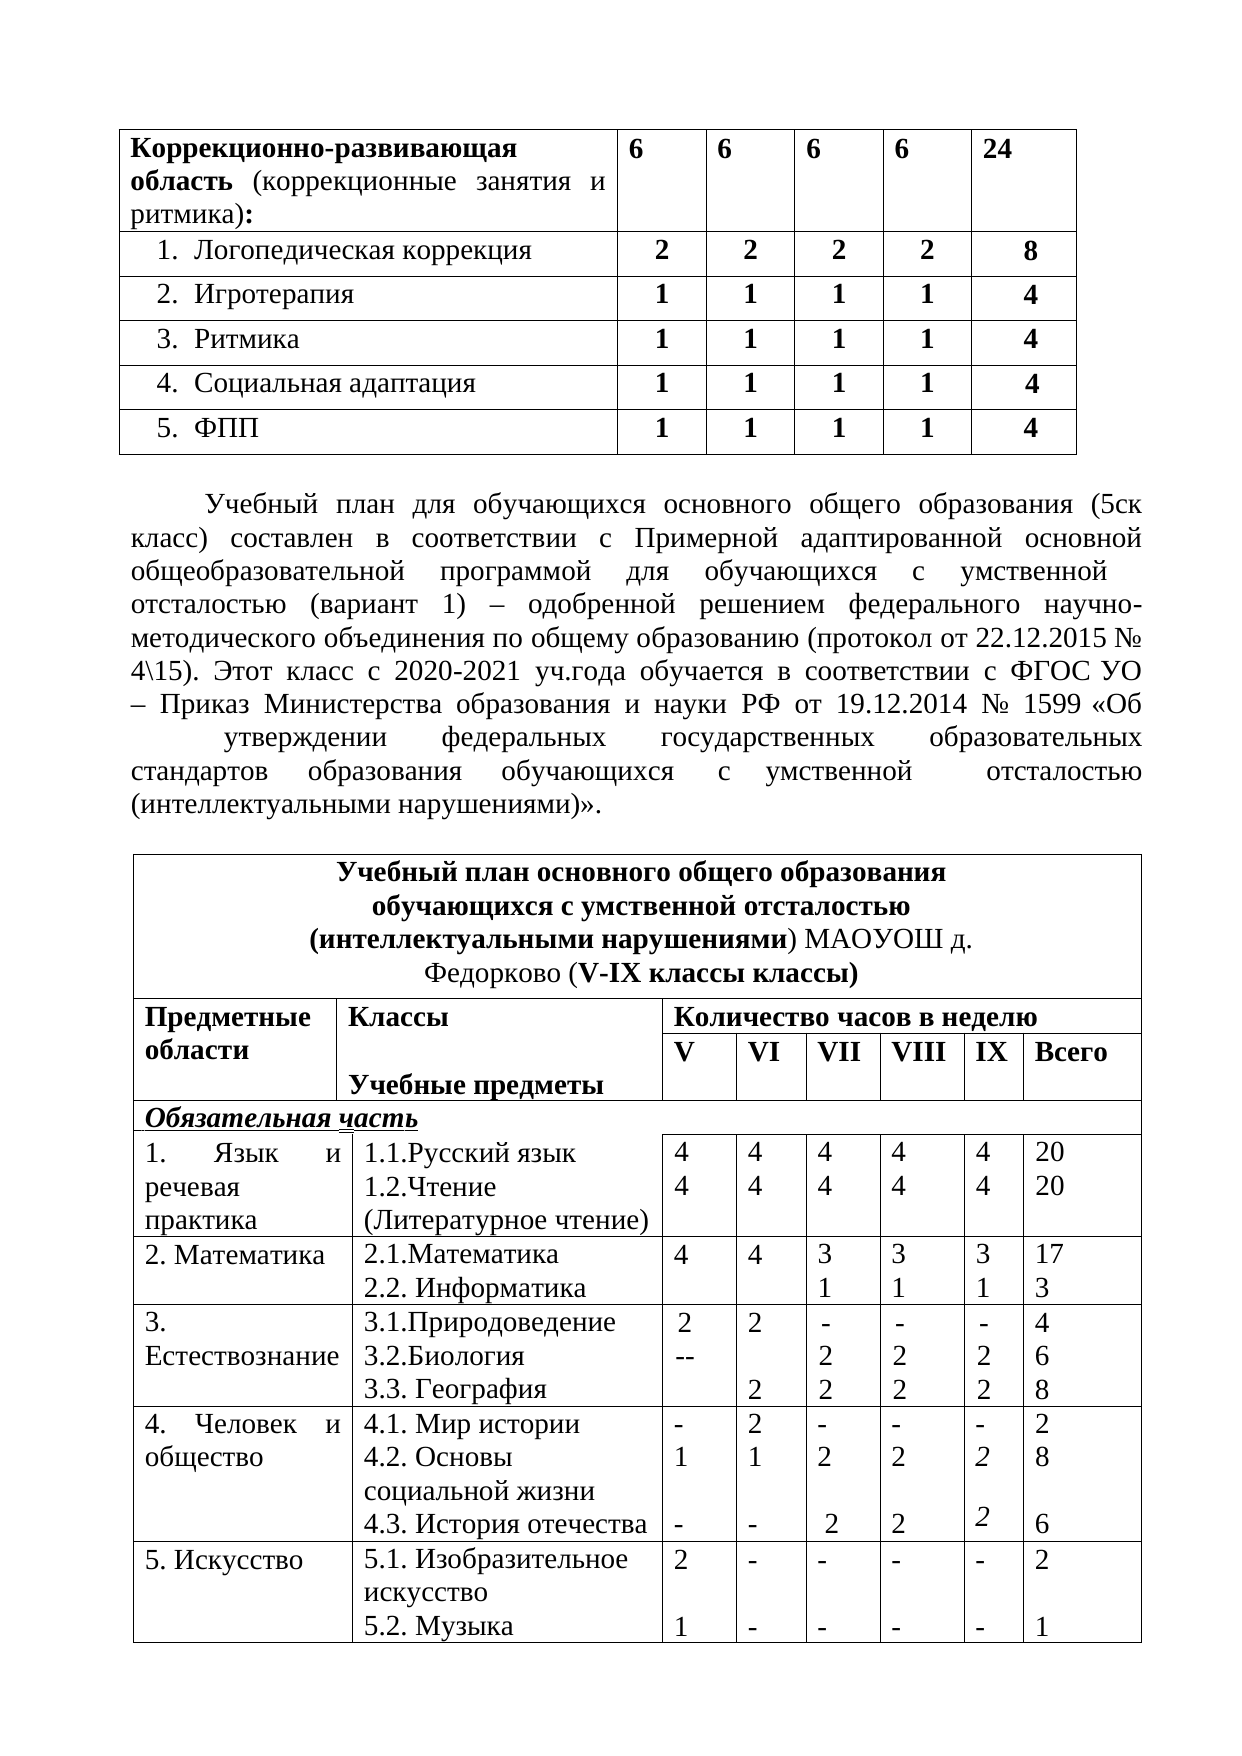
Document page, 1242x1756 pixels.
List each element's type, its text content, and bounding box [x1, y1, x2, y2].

table_cell 4 4 [807, 1135, 880, 1236]
table_cell - - [881, 1542, 964, 1642]
table_cell IX [965, 1034, 1023, 1100]
table_cell 1 [618, 410, 706, 453]
table_cell Ритмика [120, 321, 617, 364]
table_cell 1 [884, 410, 971, 453]
table_cell 3 1 [965, 1237, 1023, 1304]
table_cell 5. Искусство [134, 1542, 352, 1642]
table_cell -2 2 [965, 1407, 1023, 1541]
table_cell 4 4 [737, 1135, 806, 1236]
table_cell 1. Язык и речевая практика [134, 1134, 352, 1236]
table_cell 1 [707, 410, 794, 453]
table_cell 4 4 [881, 1135, 964, 1236]
table_cell -2 2 [807, 1305, 880, 1406]
table_cell -2 2 [965, 1305, 1023, 1406]
table_cell 1 [884, 321, 971, 364]
table_cell 1 [707, 366, 794, 409]
table_cell 4 4 [965, 1135, 1023, 1236]
table_cell 4. Человек и общество [134, 1407, 352, 1541]
table_cell VI [737, 1034, 806, 1100]
table_cell VII [807, 1034, 880, 1100]
table_cell 2 1 - [737, 1407, 806, 1541]
table_cell -2 2 [881, 1305, 964, 1406]
table_cell 2 8 6 [1024, 1407, 1141, 1541]
table_cell 3.1.Природоведение 3.2.Биология 3.3. География [353, 1305, 662, 1406]
table_cell 2 1 [1024, 1542, 1141, 1642]
table_cell - - [807, 1542, 880, 1642]
table_header 6 [795, 130, 883, 231]
table_header 6 [707, 130, 794, 231]
table_cell 3 1 [881, 1237, 964, 1304]
table_cell 4 [737, 1237, 806, 1304]
table_cell 3 1 [807, 1237, 880, 1304]
table_cell 4 [972, 410, 1076, 453]
table_cell 1 [795, 277, 883, 320]
table_cell 4 [972, 321, 1076, 364]
table_cell 1 [707, 277, 794, 320]
table_cell 4 [972, 366, 1076, 409]
table_cell ФПП [120, 410, 617, 453]
table_cell 4 4 [663, 1135, 736, 1236]
table_cell 3. Естествознание [134, 1305, 352, 1406]
table_header Учебный план основного общего образования обучающихся с умственной отсталостью (интеллектуальными нарушениями) МАОУОШ д. Федорково (V-IX классы классы) [134, 855, 1141, 998]
table_cell - - [965, 1542, 1023, 1642]
table_cell -2 2 [807, 1407, 880, 1541]
table_cell 1 [795, 366, 883, 409]
table_cell -2 2 [881, 1407, 964, 1541]
table_cell 5.1. Изобразительное искусство 5.2. Музыка [353, 1542, 662, 1642]
table_header 24 [972, 130, 1076, 231]
table_cell Логопедическая коррекция [120, 232, 617, 276]
text Учебный план для обучающихся основного общего образования (5ск класс) составлен в соответствии с Примерной адаптированной основной общеобразовательной программой для обучающихся с умственной отсталостью (вариант 1) – одобренной решением федерального научно-методического объединения по общему образованию (протокол от 22.12.2015 № 4\15). Этот класс с 2020-2021 уч.года обучается в соответствии с ФГОС УО – Приказ Министерства образования и науки РФ от 19.12.2014 № 1599 «Об утверждении федеральных государственных образовательных стандартов образования обучающихся с умственной отсталостью (интеллектуальными нарушениями)». [131, 487, 1142, 819]
table_cell VIII [881, 1034, 964, 1100]
table_cell 1 [707, 321, 794, 364]
table_cell Предметные области [134, 999, 336, 1100]
table_cell 4 [663, 1237, 736, 1304]
table_cell V [663, 1034, 736, 1100]
table_cell 2.1.Математика 2.2. Информатика [353, 1237, 662, 1304]
table_cell 1 [884, 366, 971, 409]
table_cell 2 [707, 232, 794, 276]
table_header 6 [884, 130, 971, 231]
table_cell 1 [884, 277, 971, 320]
table_cell 1 [795, 410, 883, 453]
table_cell 17 3 [1024, 1237, 1141, 1304]
table_cell 2 2 [737, 1305, 806, 1406]
table_cell 2 -- [663, 1305, 736, 1406]
table_cell 2. Математика [134, 1237, 352, 1304]
table_cell Классы Учебные предметы [337, 999, 662, 1100]
table_header Коррекционно-развивающая область (коррекционные занятия и ритмика): [120, 130, 617, 231]
table_cell 1 [618, 366, 706, 409]
table_cell Игротерапия [120, 277, 617, 320]
table_cell Количество часов в неделю [663, 999, 1141, 1033]
table_cell 20 20 [1024, 1135, 1141, 1236]
table_cell Всего [1024, 1034, 1141, 1100]
table_cell 4 [972, 277, 1076, 320]
table_cell -1 - [663, 1407, 736, 1541]
table_cell 2 [884, 232, 971, 276]
table_cell 2 [618, 232, 706, 276]
table_cell 2 1 [663, 1542, 736, 1642]
table_cell 8 [972, 232, 1076, 276]
table_cell Обязательная часть [134, 1101, 1141, 1134]
table_cell 1 [795, 321, 883, 364]
table_cell 1 [618, 277, 706, 320]
table_cell 1 [618, 321, 706, 364]
table_header 6 [618, 130, 706, 231]
table_cell 1.1.Русский язык 1.2.Чтение (Литературное чтение) [353, 1134, 662, 1236]
table_cell 2 [795, 232, 883, 276]
table_cell - - [737, 1542, 806, 1642]
table_cell 4.1. Мир истории 4.2. Основы социальной жизни 4.3. История отечества [353, 1407, 662, 1541]
table_cell 4 6 8 [1024, 1305, 1141, 1406]
table_cell Социальная адаптация [120, 366, 617, 409]
